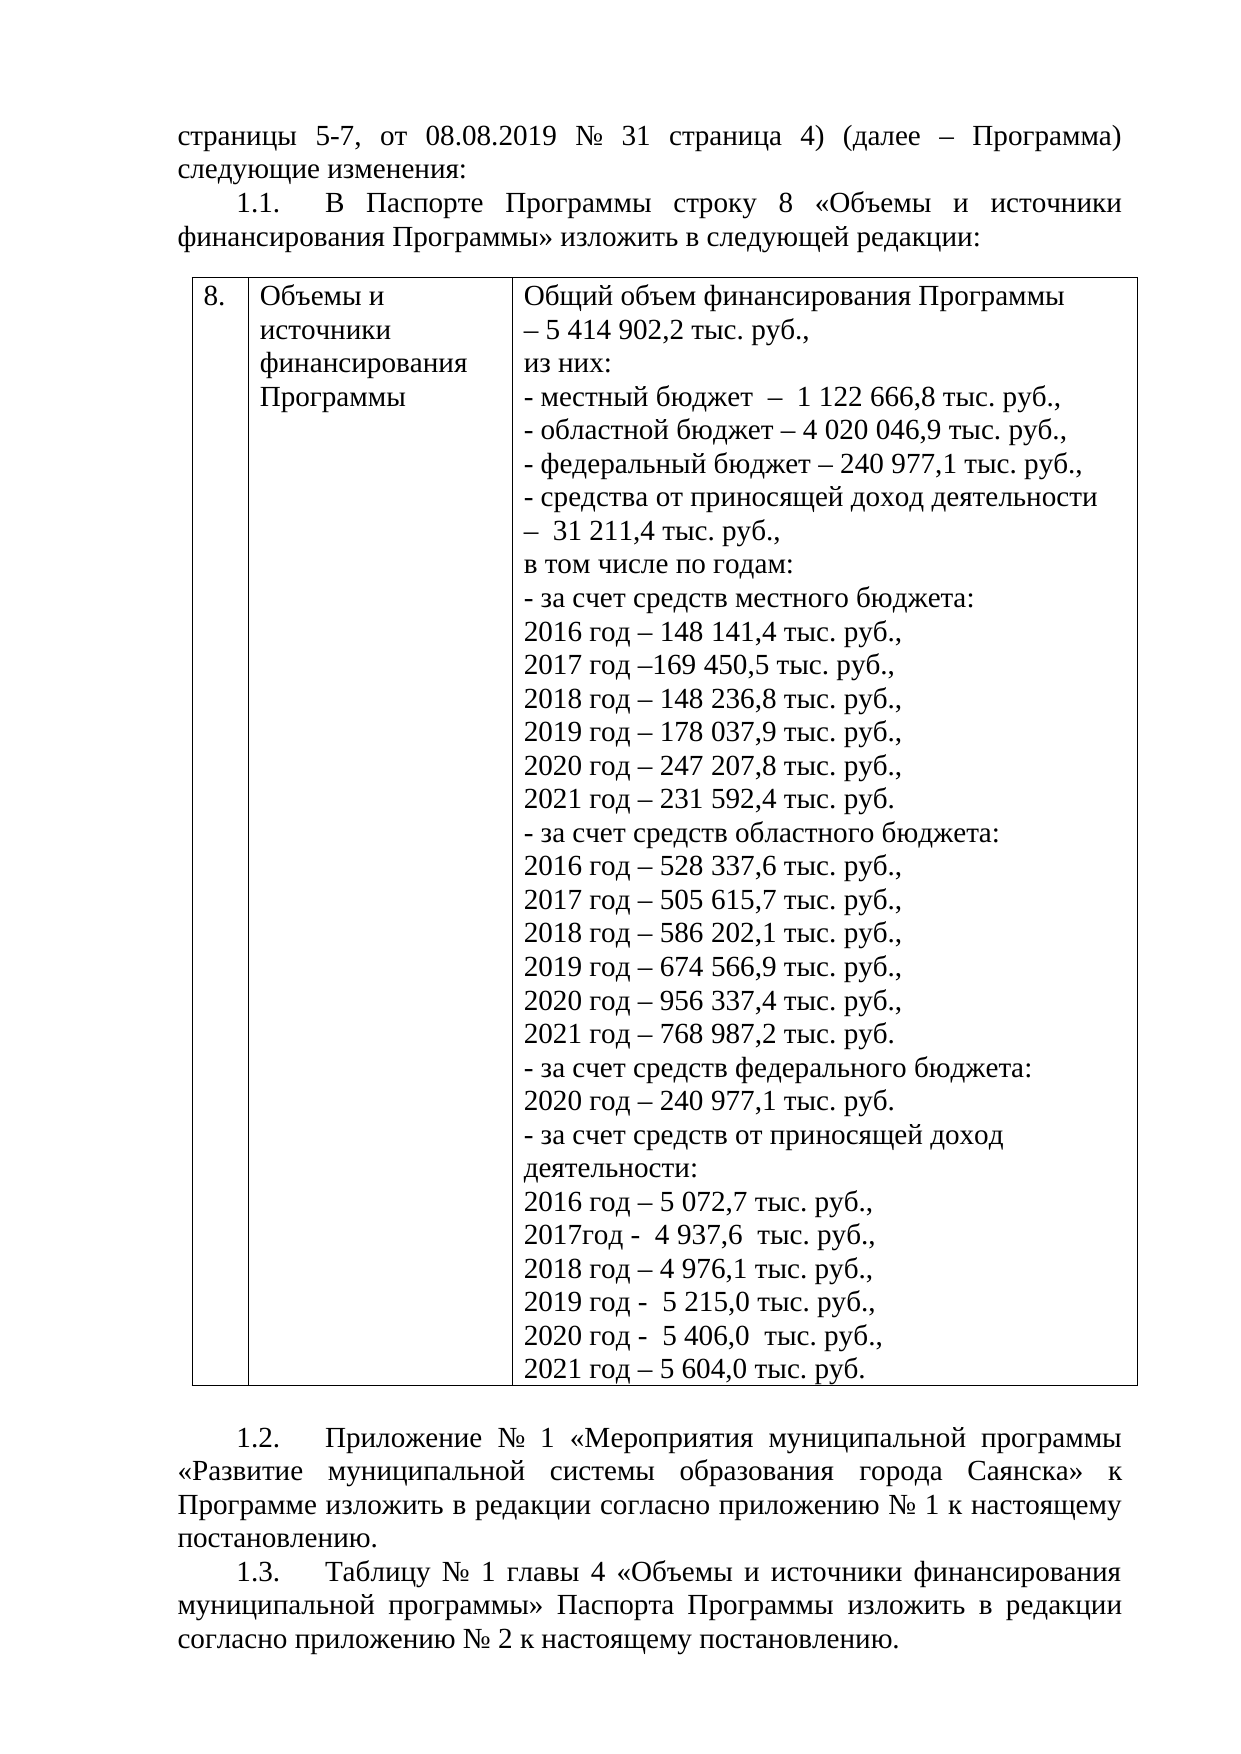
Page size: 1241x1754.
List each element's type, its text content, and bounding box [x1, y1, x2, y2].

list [177, 118, 1122, 185]
list Приложение № 1 «Мероприятия муниципальной программы «Развитие муниципальной системы образования города Саянска» к Программе изложить в редакции согласно приложению № 1 к настоящему постановлению. [177, 1420, 1122, 1554]
list Таблицу № 1 главы 4 «Объемы и источники финансирования муниципальной программы» Паспорта Программы изложить в редакции согласно приложению № 2 к настоящему постановлению. [177, 1554, 1122, 1654]
list В Паспорте Программы строку 8 «Объемы и источники финансирования Программы» изложить в следующей редакции: [177, 185, 1122, 252]
table_header Общий объем финансирования Программы – 5 414 902,2 тыс. руб., из них: - местный бюджет – 1 122 666,8 тыс. руб., - областной бюджет – 4 020 046,9 тыс. руб., - федеральный бюджет – 240 977,1 тыс. руб., - средства от приносящей доход деятельности – 31 211,4 тыс. руб., в том числе по годам: - за счет средств местного бюджета: 2016 год – 148 141,4 тыс. руб., 2017 год –169 450,5 тыс. руб., 2018 год – 148 236,8 тыс. руб., 2019 год – 178 037,9 тыс. руб., 2020 год – 247 207,8 тыс. руб., 2021 год – 231 592,4 тыс. руб. - за счет средств областного бюджета: 2016 год – 528 337,6 тыс. руб., 2017 год – 505 615,7 тыс. руб., 2018 год – 586 202,1 тыс. руб., 2019 год – 674 566,9 тыс. руб., 2020 год – 956 337,4 тыс. руб., 2021 год – 768 987,2 тыс. руб. - за счет средств федерального бюджета: 2020 год – 240 977,1 тыс. руб. - за счет средств от приносящей доход деятельности: 2016 год – 5 072,7 тыс. руб., 2017год - 4 937,6 тыс. руб., 2018 год – 4 976,1 тыс. руб., 2019 год - 5 215,0 тыс. руб., 2020 год - 5 406,0 тыс. руб., 2021 год – 5 604,0 тыс. руб. [513, 278, 1137, 1385]
table_header 8. [193, 278, 248, 1385]
table_header Объемы и источники финансирования Программы [249, 278, 512, 1385]
